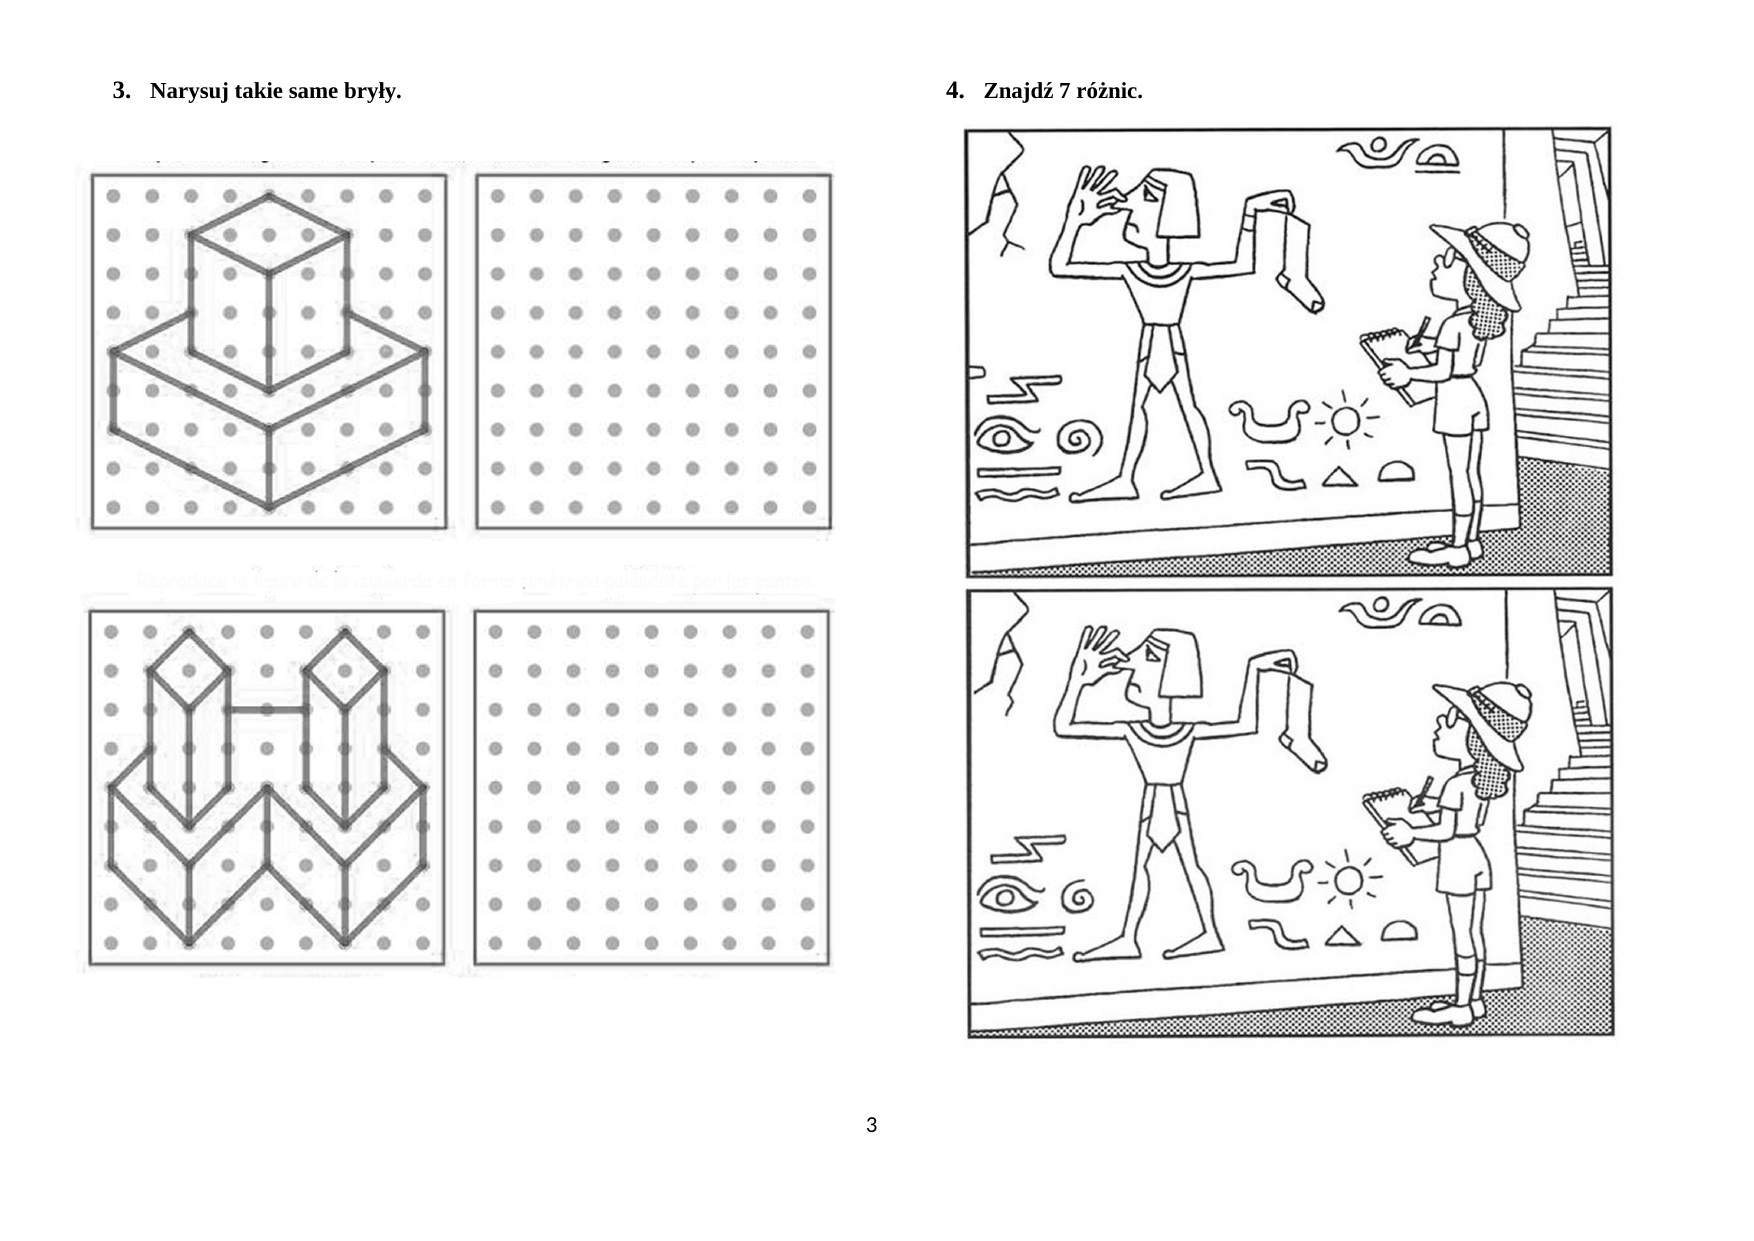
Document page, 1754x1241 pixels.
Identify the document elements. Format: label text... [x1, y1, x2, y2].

picture [954, 118, 1622, 1048]
list Narysuj takie same bryły. [112, 75, 834, 104]
picture [75, 161, 835, 978]
list Znajdź 7 różnic. [946, 75, 1668, 104]
